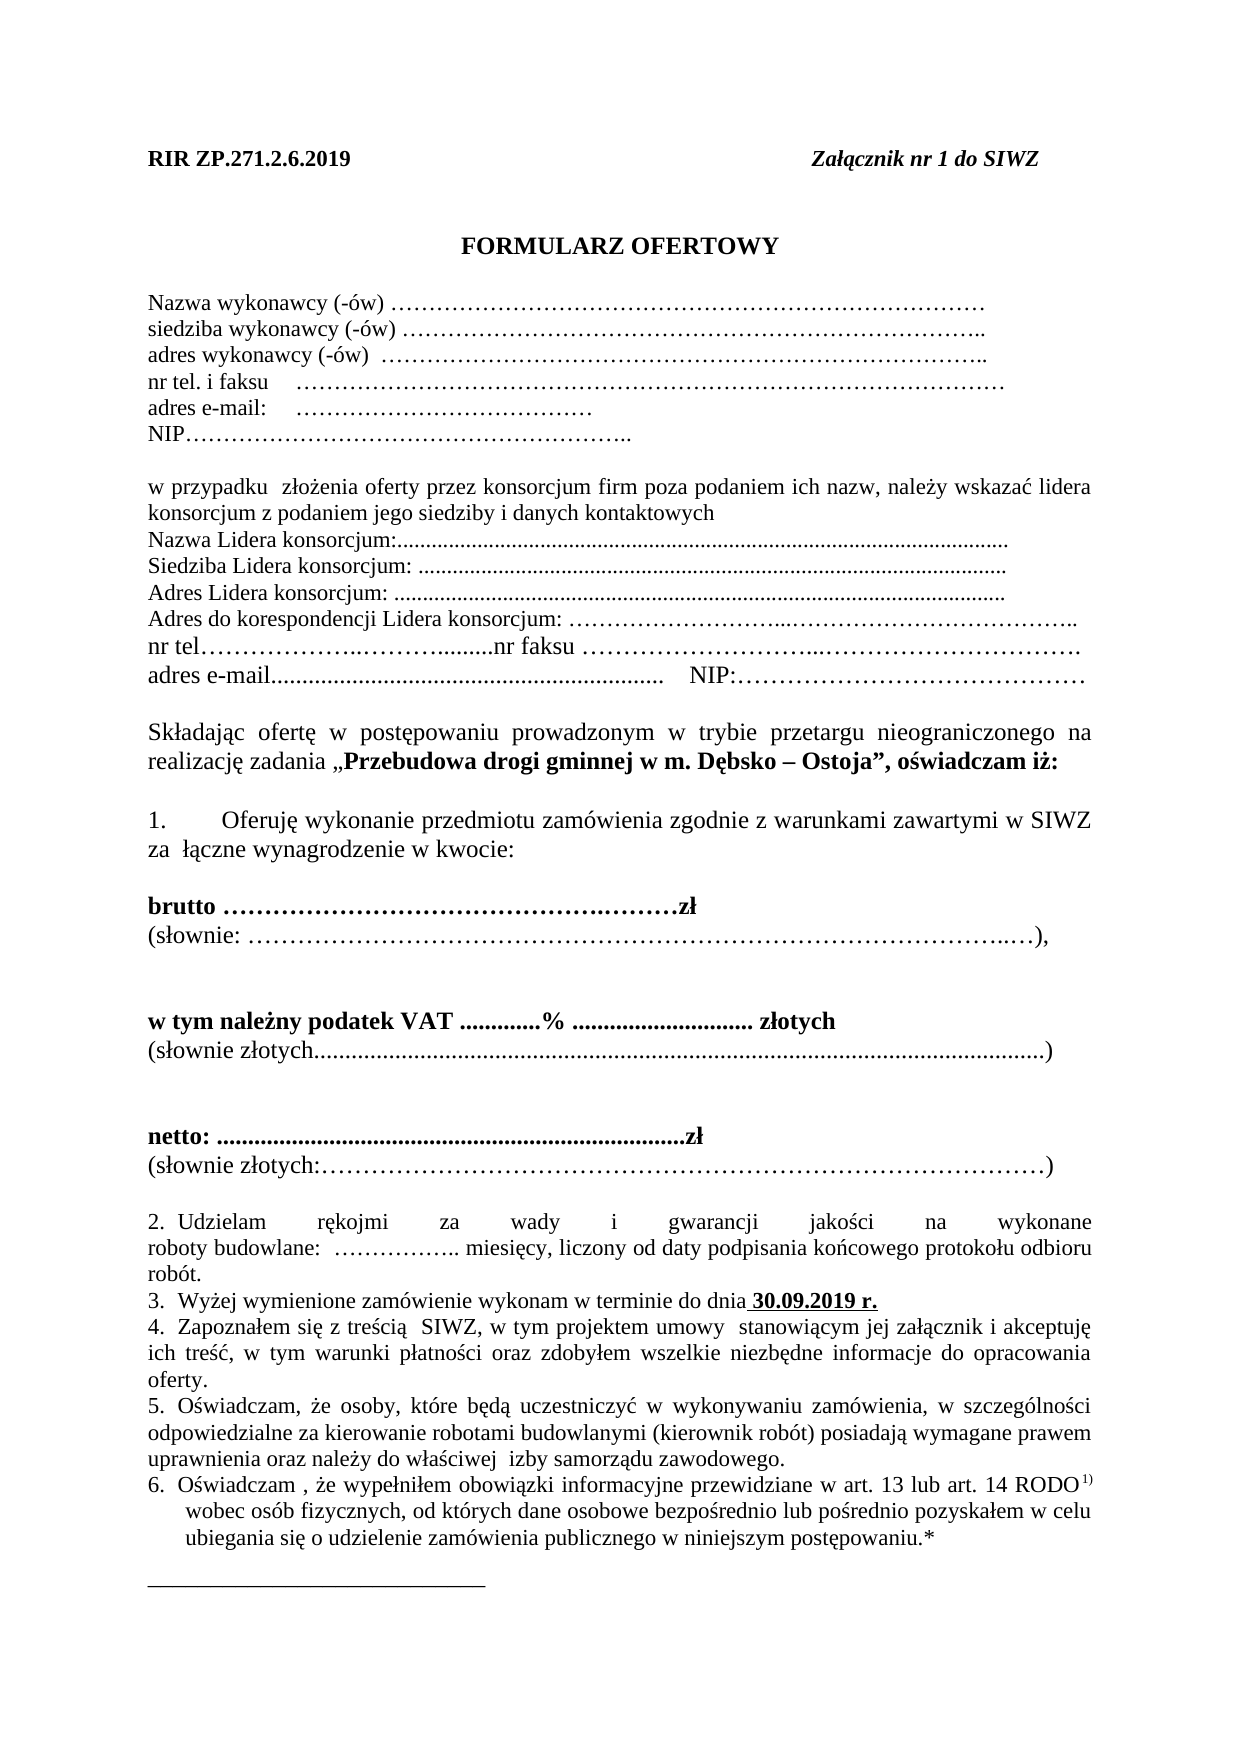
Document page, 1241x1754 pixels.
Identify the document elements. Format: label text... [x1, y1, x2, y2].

text netto: ...........................................................................zł [148, 1121, 1093, 1150]
text (słownie: ………………………………………………………………………………..…), [148, 920, 1093, 949]
text Nazwa wykonawcy (-ów) …………………………………………………………………… [148, 289, 1093, 315]
text (słownie złotych:……………………………………………………………………………) [148, 1150, 1093, 1179]
text Adres do korespondencji Lidera konsorcjum: ………………………...……………………………….. [148, 605, 1093, 631]
text w przypadku złożenia oferty przez konsorcjum firm poza podaniem ich nazw, należy wskazać lidera konsorcjum z podaniem jego siedziby i danych kontaktowych [148, 473, 1093, 526]
text nr tel………………..……….........nr faksu ………………………...…………………………. [148, 631, 1093, 660]
list Oświadczam , że wypełniłem obowiązki informacyjne przewidziane w art. 13 lub art. 14 RODO1) wobec osób fizycznych, od których dane osobowe bezpośrednio lub pośrednio pozyskałem w celu ubiegania się o udzielenie zamówienia publicznego w niniejszym postępowaniu.* [148, 1471, 1093, 1550]
text Nazwa Lidera konsorcjum:........................................................................................................... [148, 526, 1093, 552]
text w tym należny podatek VAT .............% ............................. złotych [148, 1006, 1093, 1035]
text (słownie złotych.....................................................................................................................) [148, 1035, 1093, 1064]
list Wyżej wymienione zamówienie wykonam w terminie do dnia 30.09.2019 r. [148, 1287, 1093, 1313]
text adres e-mail: ………………………………… NIP………………………………………………….. [148, 394, 1093, 447]
list Oświadczam, że osoby, które będą uczestniczyć w wykonywaniu zamówienia, w szczególności odpowiedzialne za kierowanie robotami budowlanymi (kierownik robót) posiadają wymagane prawem uprawnienia oraz należy do właściwej izby samorządu zawodowego. [148, 1392, 1093, 1471]
text brutto ……………………………………….………zł [148, 891, 1093, 920]
text siedziba wykonawcy (-ów) ………………………………………………………………….. [148, 315, 1093, 341]
text Składając ofertę w postępowaniu prowadzonym w trybie przetargu nieograniczonego na realizację zadania „Przebudowa drogi gminnej w m. Dębsko – Ostoja”, oświadczam iż: [148, 717, 1093, 775]
list Udzielam rękojmi za wady i gwarancji jakości na wykonane roboty budowlane: …………….. miesięcy, liczony od daty podpisania końcowego protokołu odbioru robót. [148, 1208, 1093, 1287]
text Adres Lidera konsorcjum: ........................................................................................................... [148, 578, 1093, 605]
text RIR ZP.271.2.6.2019 Załącznik nr 1 do SIWZ [148, 145, 1093, 171]
text FORMULARZ OFERTOWY [148, 231, 1093, 260]
text Siedziba Lidera konsorcjum: ....................................................................................................... [148, 552, 1093, 578]
list Zapoznałem się z treścią SIWZ, w tym projektem umowy stanowiącym jej załącznik i akceptuję ich treść, w tym warunki płatności oraz zdobyłem wszelkie niezbędne informacje do opracowania oferty. [148, 1313, 1093, 1392]
text ___________________________ [148, 1561, 1093, 1589]
text nr tel. i faksu ………………………………………………………………………………… [148, 368, 1093, 394]
list Oferuję wykonanie przedmiotu zamówienia zgodnie z warunkami zawartymi w SIWZ za łączne wynagrodzenie w kwocie: [148, 805, 1093, 863]
text adres wykonawcy (-ów) …………………………………………………………………….. [148, 341, 1093, 368]
text adres e-mail............................................................... NIP:…………………………………… [148, 660, 1093, 689]
